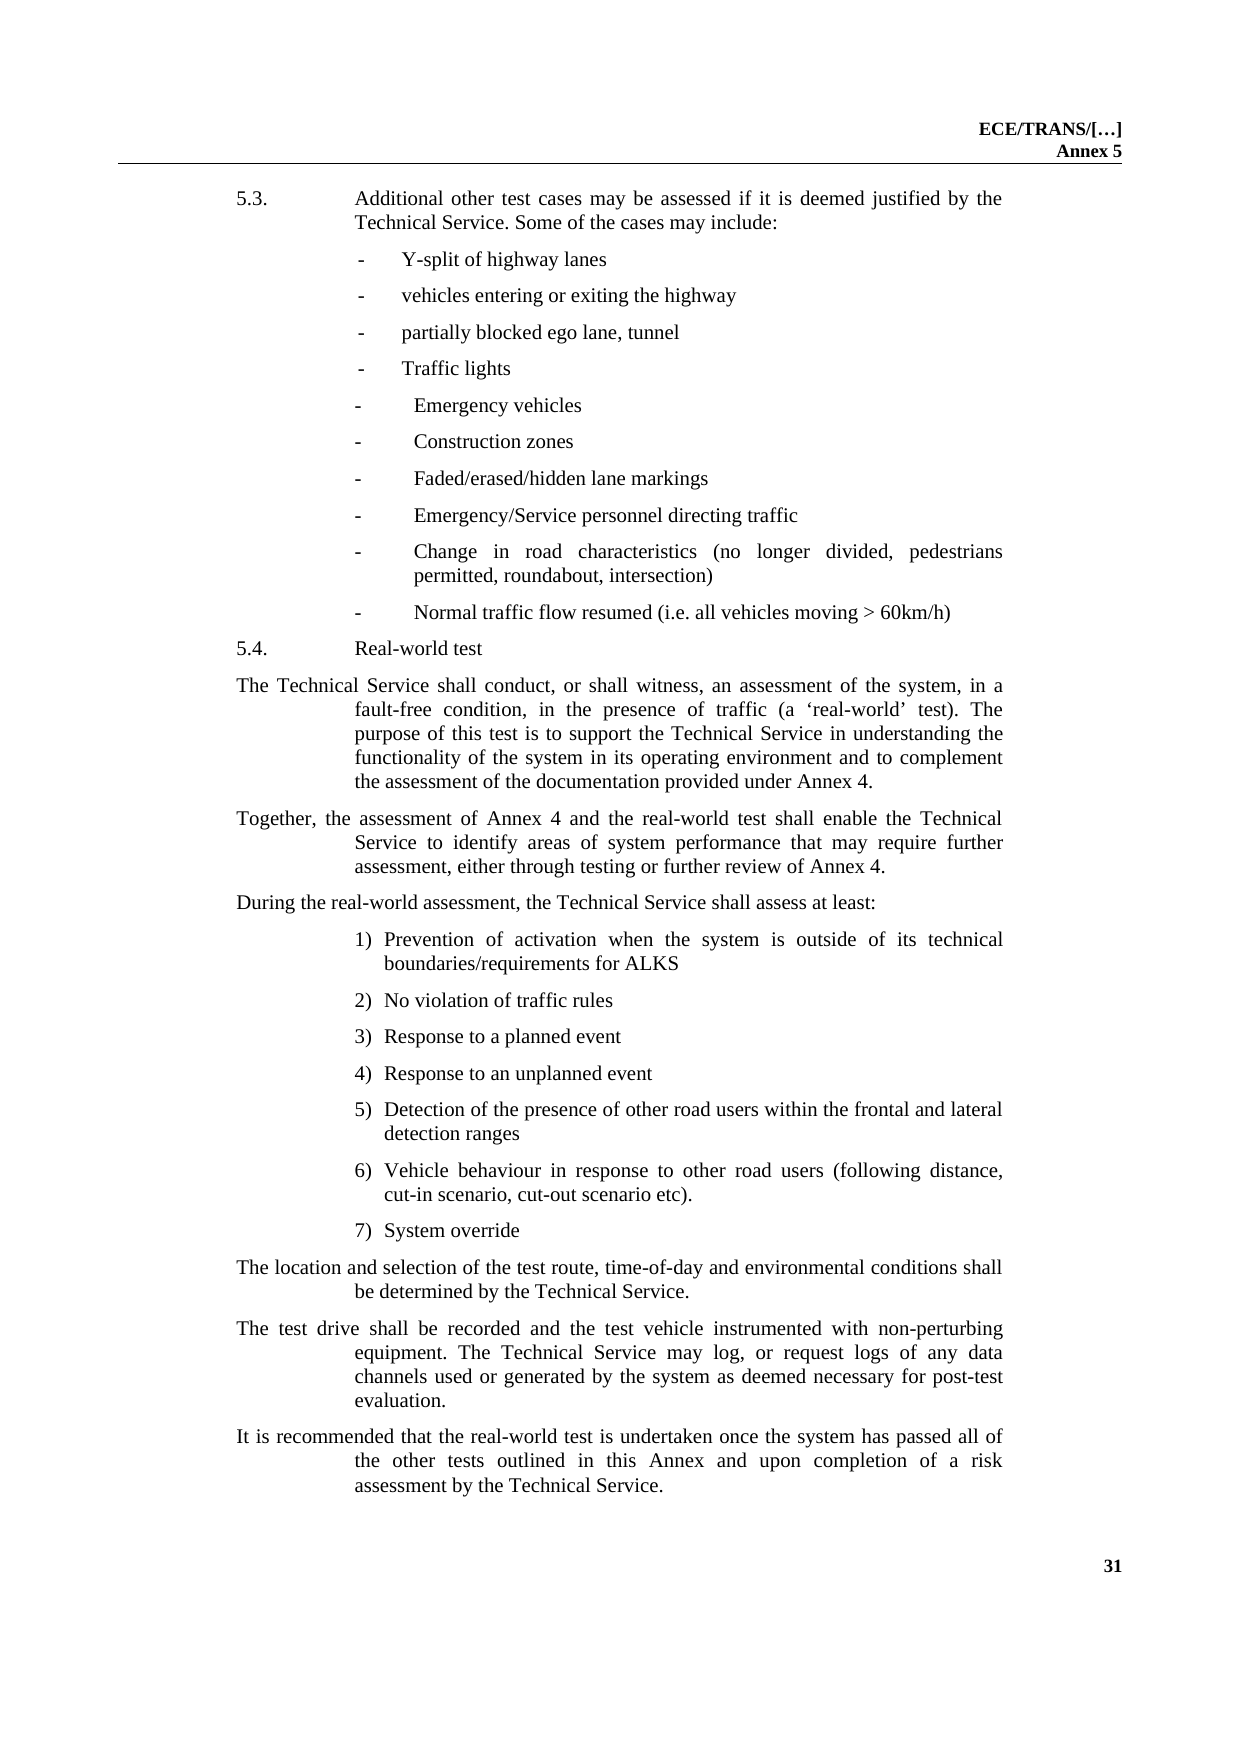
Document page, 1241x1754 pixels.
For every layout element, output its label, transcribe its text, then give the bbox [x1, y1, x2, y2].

list System override [354, 1218, 1004, 1242]
text - Emergency/Service personnel directing traffic [354, 502, 1004, 527]
list No violation of traffic rules [354, 987, 1004, 1012]
text The test drive shall be recorded and the test vehicle instrumented with non-perturbing equipment. The Technical Service may log, or request logs of any data channels used or generated by the system as deemed necessary for post-test evaluation. [236, 1316, 1004, 1412]
text - Faded/erased/hidden lane markings [354, 466, 1004, 490]
list Traffic lights [358, 356, 1004, 380]
list partially blocked ego lane, tunnel [358, 320, 1004, 344]
list Response to a planned event [354, 1024, 1004, 1048]
text 5.3. Additional other test cases may be assessed if it is deemed justified by the Technical Service. Some of the cases may include: [236, 186, 1004, 234]
text - Construction zones [354, 429, 1004, 453]
list Response to an unplanned event [354, 1061, 1004, 1085]
text The Technical Service shall conduct, or shall witness, an assessment of the system, in a fault-free condition, in the presence of traffic (a ‘real-world’ test). The purpose of this test is to support the Technical Service in understanding the functionality of the system in its operating environment and to complement the assessment of the documentation provided under Annex 4. [236, 673, 1004, 793]
text It is recommended that the real-world test is undertaken once the system has passed all of the other tests outlined in this Annex and upon completion of a risk assessment by the Technical Service. [236, 1424, 1004, 1497]
text - Normal traffic flow resumed (i.e. all vehicles moving > 60km/h) [354, 600, 1004, 624]
list vehicles entering or exiting the highway [358, 283, 1004, 307]
text During the real-world assessment, the Technical Service shall assess at least: [236, 890, 1004, 914]
text Together, the assessment of Annex 4 and the real-world test shall enable the Technical Service to identify areas of system performance that may require further assessment, either through testing or further review of Annex 4. [236, 806, 1004, 878]
list Y-split of highway lanes [358, 247, 1004, 271]
text - Change in road characteristics (no longer divided, pedestrians permitted, roundabout, intersection) [354, 539, 1004, 587]
list Prevention of activation when the system is outside of its technical boundaries/requirements for ALKS [354, 927, 1004, 975]
text 5.4. Real-world test [236, 636, 1004, 660]
list Detection of the presence of other road users within the frontal and lateral detection ranges [354, 1097, 1004, 1145]
text - Emergency vehicles [354, 393, 1004, 417]
list Vehicle behaviour in response to other road users (following distance, cut-in scenario, cut-out scenario etc). [354, 1158, 1004, 1206]
text The location and selection of the test route, time-of-day and environmental conditions shall be determined by the Technical Service. [236, 1255, 1004, 1303]
